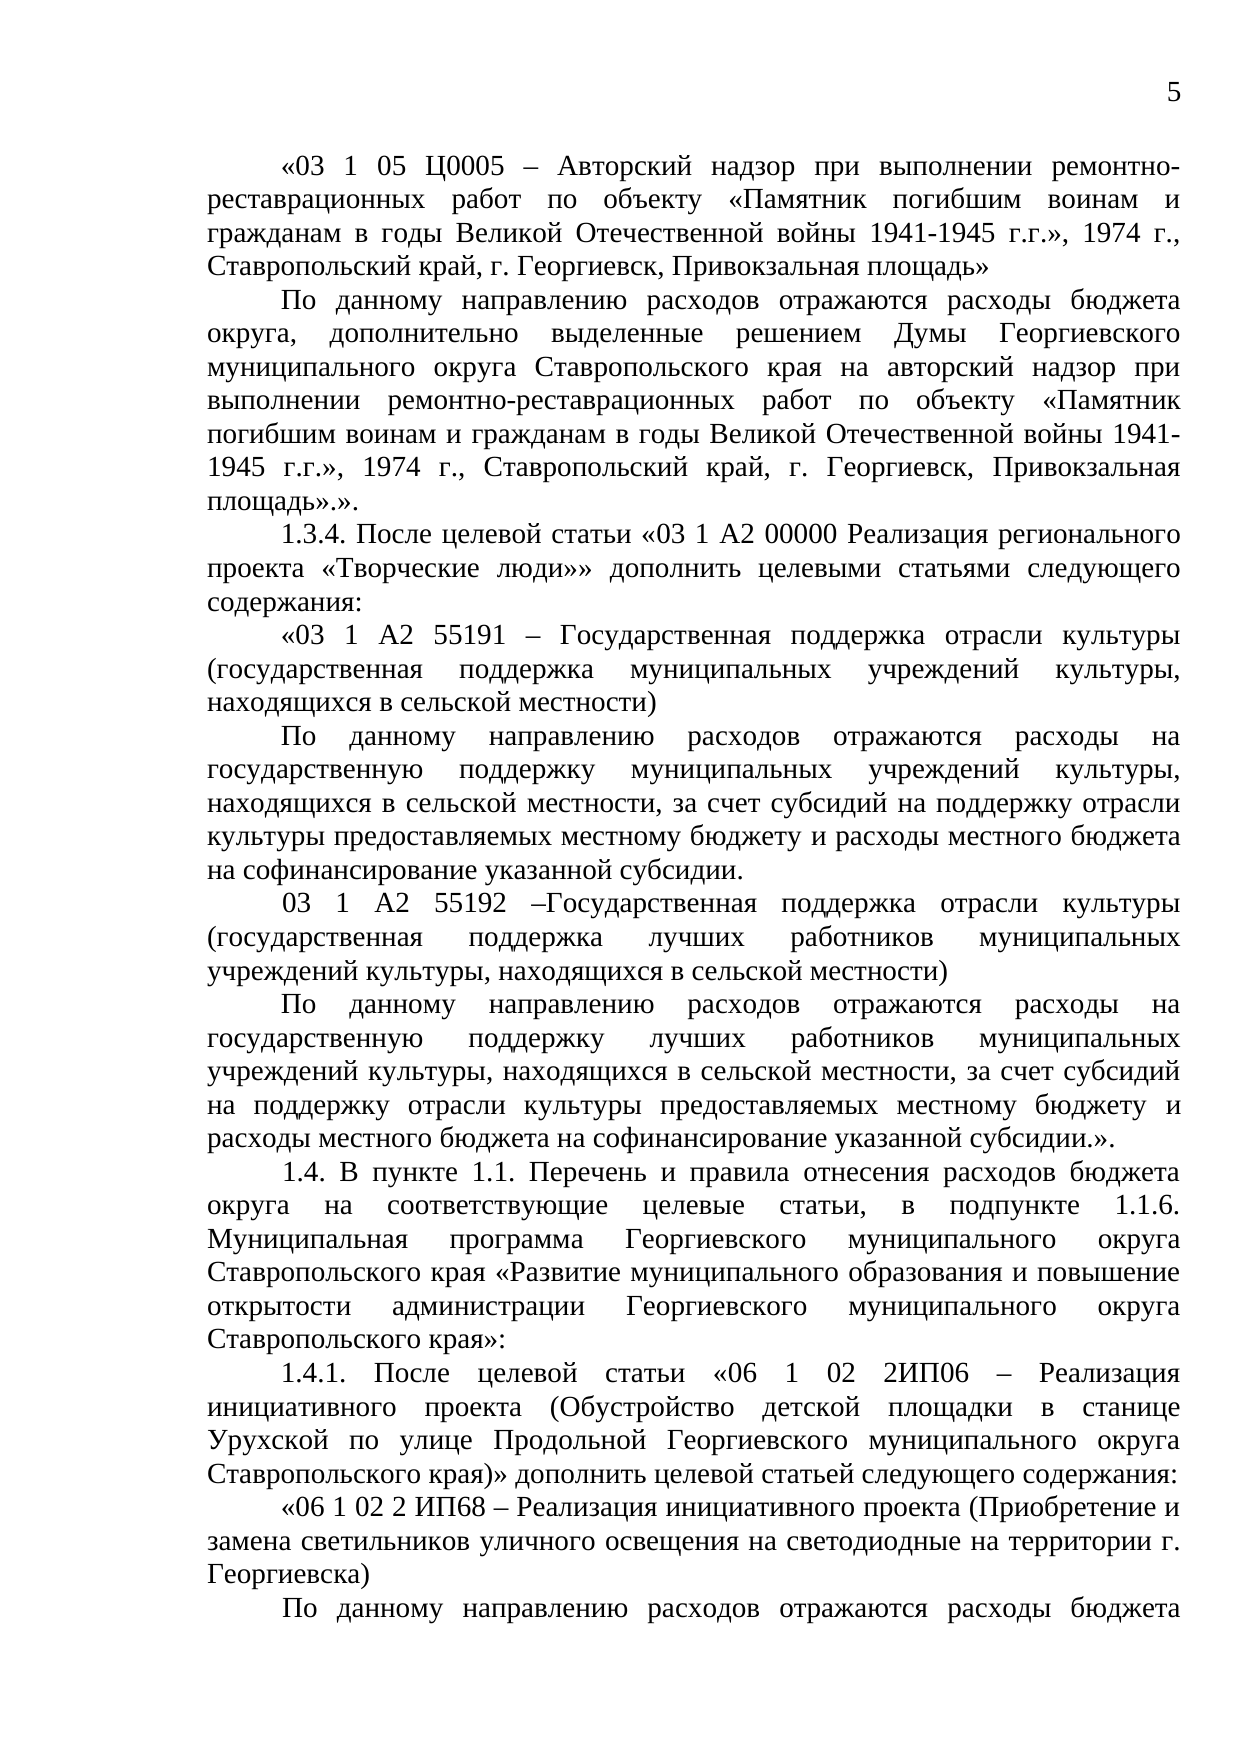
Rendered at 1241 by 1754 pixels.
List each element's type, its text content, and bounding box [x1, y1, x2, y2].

text По данному направлению расходов отражаются расходы бюджета округа, дополнительно выделенные решением Думы Георгиевского муниципального округа Ставропольского края на авторский надзор при выполнении ремонтно-реставрационных работ по объекту «Памятник погибшим воинам и гражданам в годы Великой Отечественной войны 1941-1945 г.г.», 1974 г., Ставропольский край, г. Георгиевск, Привокзальная площадь».». [207, 282, 1181, 517]
text «06 1 02 2 ИП68 – Реализация инициативного проекта (Приобретение и замена светильников уличного освещения на светодиодные на территории г. Георгиевска) [207, 1489, 1181, 1590]
text «03 1 A2 55191 – Государственная поддержка отрасли культуры (государственная поддержка муниципальных учреждений культуры, находящихся в сельской местности) [207, 617, 1181, 718]
text По данному направлению расходов отражаются расходы на государственную поддержку лучших работников муниципальных учреждений культуры, находящихся в сельской местности, за счет субсидий на поддержку отрасли культуры предоставляемых местному бюджету и расходы местного бюджета на софинансирование указанной субсидии.». [207, 986, 1181, 1154]
text По данному направлению расходов отражаются расходы на государственную поддержку муниципальных учреждений культуры, находящихся в сельской местности, за счет субсидий на поддержку отрасли культуры предоставляемых местному бюджету и расходы местного бюджета на софинансирование указанной субсидии. [207, 718, 1181, 886]
text 1.4. В пункте 1.1. Перечень и правила отнесения расходов бюджета округа на соответствующие целевые статьи, в подпункте 1.1.6. Муниципальная программа Георгиевского муниципального округа Ставропольского края «Развитие муниципального образования и повышение открытости администрации Георгиевского муниципального округа Ставропольского края»: [207, 1154, 1181, 1355]
text 1.3.4. После целевой статьи «03 1 A2 00000 Реализация регионального проекта «Творческие люди»» дополнить целевыми статьями следующего содержания: [207, 517, 1181, 617]
text «03 1 05 Ц0005 – Авторский надзор при выполнении ремонтно-реставрационных работ по объекту «Памятник погибшим воинам и гражданам в годы Великой Отечественной войны 1941-1945 г.г.», 1974 г., Ставропольский край, г. Георгиевск, Привокзальная площадь» [207, 148, 1181, 282]
text 03 1 A2 55192 –Государственная поддержка отрасли культуры (государственная поддержка лучших работников муниципальных учреждений культуры, находящихся в сельской местности) [207, 886, 1181, 986]
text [207, 1590, 1181, 1623]
text 1.4.1. После целевой статьи «06 1 02 2ИП06 – Реализация инициативного проекта (Обустройство детской площадки в станице Урухской по улице Продольной Георгиевского муниципального округа Ставропольского края)» дополнить целевой статьей следующего содержания: [207, 1355, 1181, 1489]
